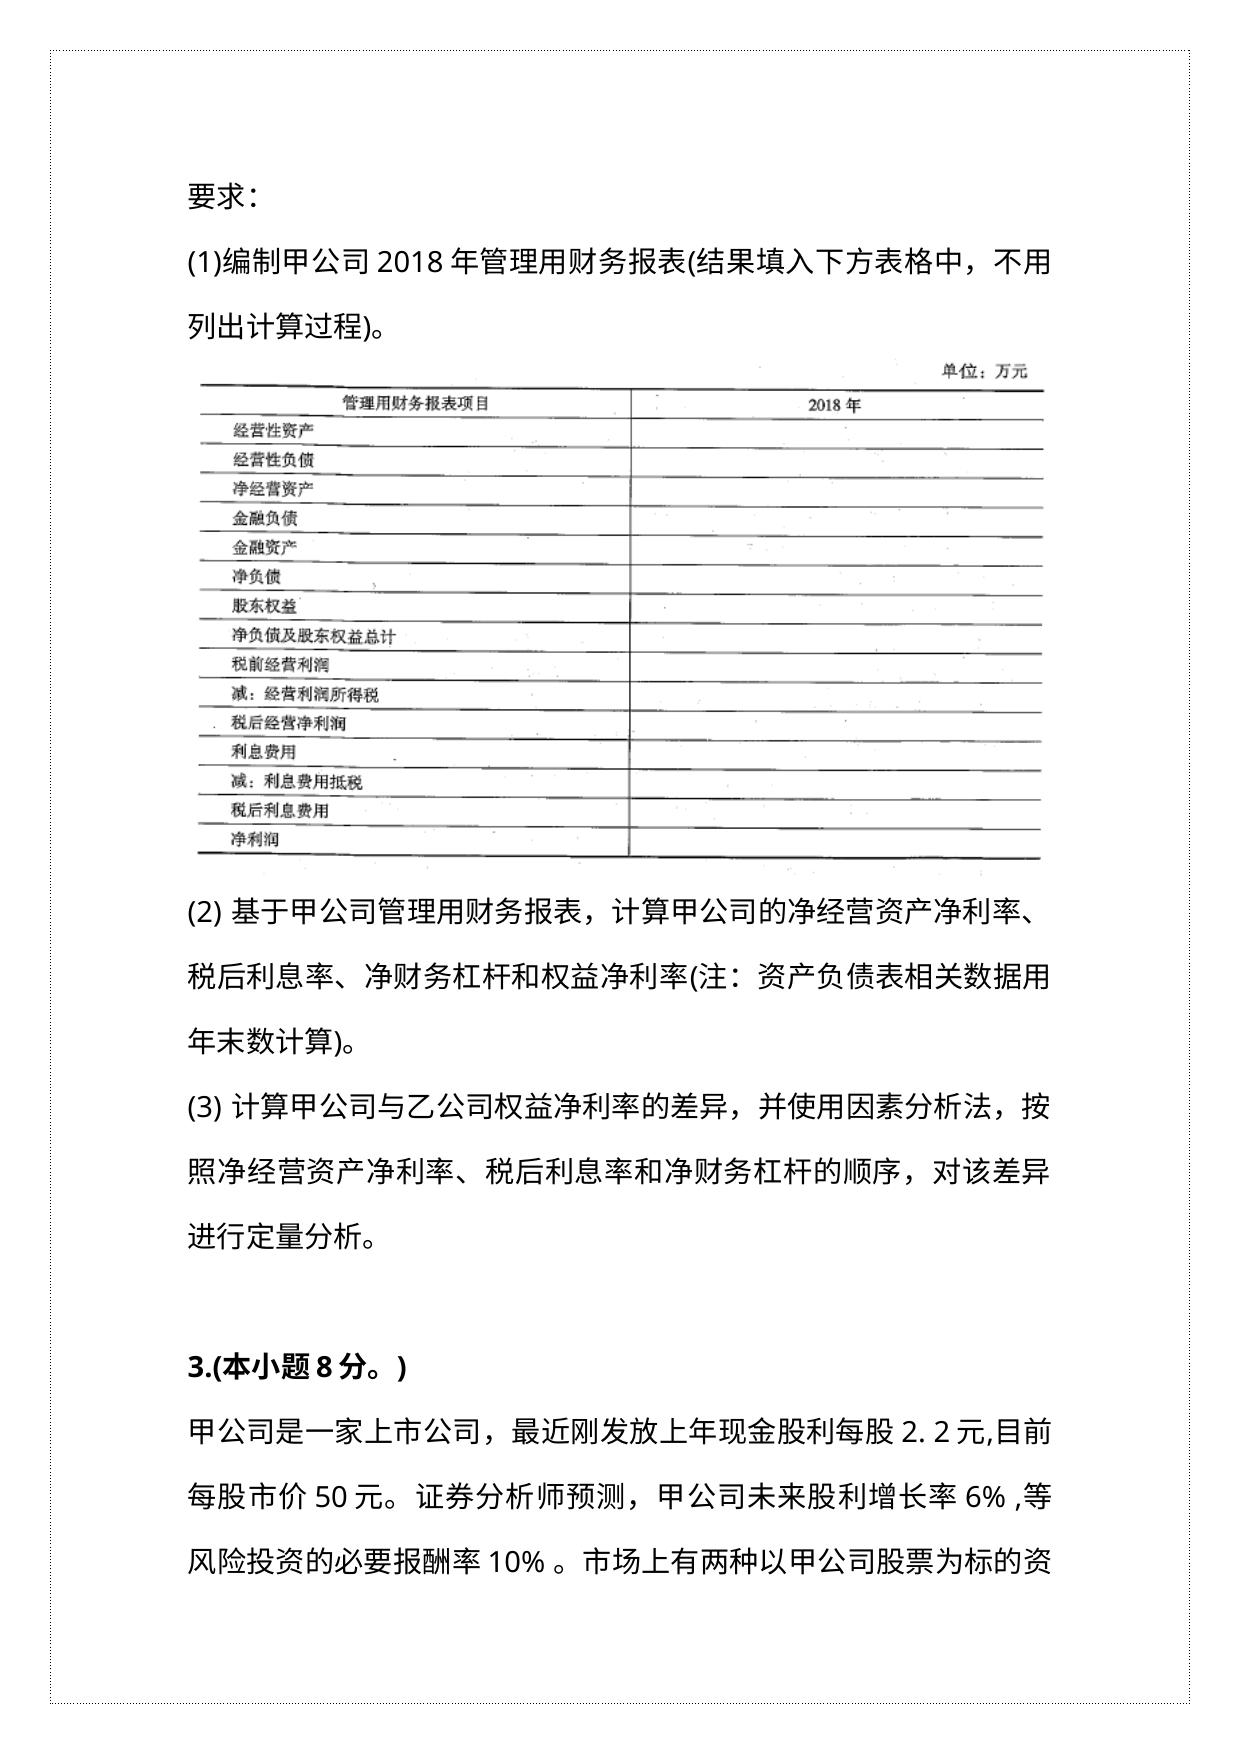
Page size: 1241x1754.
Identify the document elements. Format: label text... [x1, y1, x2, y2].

text (2) 基于甲公司管理用财务报表，计算甲公司的净经营资产净利率、税后利息率、净财务杠杆和权益净利率(注：资产负债表相关数据用年末数计算)。 [187, 877, 1053, 1072]
text 3.(本小题8分。) [187, 1332, 1053, 1397]
text 要求： [187, 162, 1053, 227]
picture [187, 357, 1053, 876]
text (3) 计算甲公司与乙公司权益净利率的差异，并使用因素分析法，按照净经营资产净利率、税后利息率和净财务杠杆的顺序，对该差异进行定量分析。 [187, 1072, 1053, 1267]
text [187, 1397, 1053, 1592]
text (1)编制甲公司2018年管理用财务报表(结果填入下方表格中，不用列出计算过程)。 [187, 227, 1053, 357]
